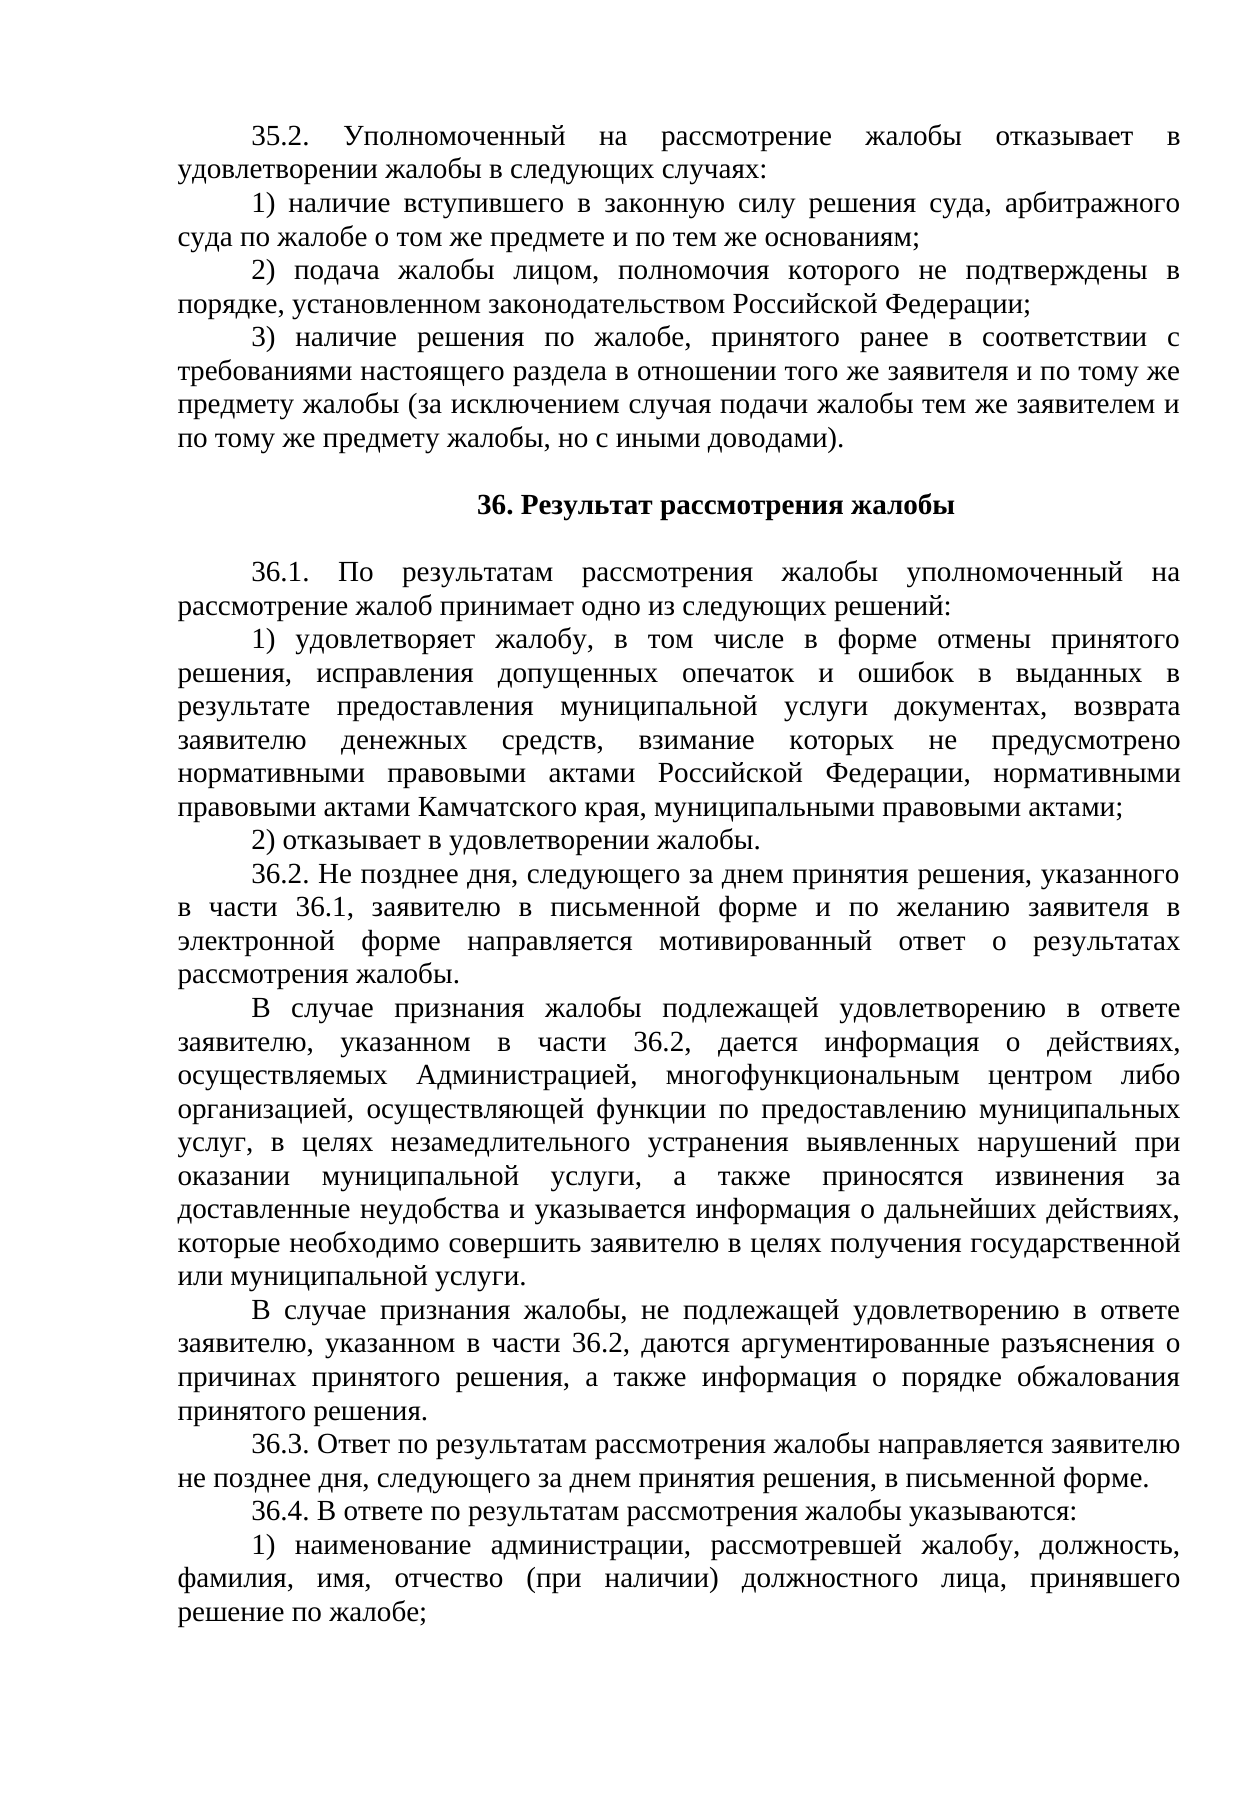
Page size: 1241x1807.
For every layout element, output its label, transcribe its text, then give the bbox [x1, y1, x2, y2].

text 36.2. Не позднее дня, следующего за днем принятия решения, указанного в части 36.1, заявителю в письменной форме и по желанию заявителя в электронной форме направляется мотивированный ответ о результатах рассмотрения жалобы. [177, 856, 1181, 990]
text 36.3. Ответ по результатам рассмотрения жалобы направляется заявителю не позднее дня, следующего за днем принятия решения, в письменной форме. [177, 1426, 1181, 1493]
text 3) наличие решения по жалобе, принятого ранее в соответствии с требованиями настоящего раздела в отношении того же заявителя и по тому же предмету жалобы (за исключением случая подачи жалобы тем же заявителем и по тому же предмету жалобы, но с иными доводами). [177, 319, 1181, 453]
text В случае признания жалобы подлежащей удовлетворению в ответе заявителю, указанном в части 36.2, дается информация о действиях, осуществляемых Администрацией, многофункциональным центром либо организацией, осуществляющей функции по предоставлению муниципальных услуг, в целях незамедлительного устранения выявленных нарушений при оказании муниципальной услуги, а также приносятся извинения за доставленные неудобства и указывается информация о дальнейших действиях, которые необходимо совершить заявителю в целях получения государственной или муниципальной услуги. [177, 990, 1181, 1292]
text 35.2. Уполномоченный на рассмотрение жалобы отказывает в удовлетворении жалобы в следующих случаях: [177, 118, 1181, 185]
text 2) подача жалобы лицом, полномочия которого не подтверждены в порядке, установленном законодательством Российской Федерации; [177, 252, 1181, 319]
text 36.4. В ответе по результатам рассмотрения жалобы указываются: [177, 1493, 1181, 1527]
text 2) отказывает в удовлетворении жалобы. [177, 822, 1181, 856]
text 1) удовлетворяет жалобу, в том числе в форме отмены принятого решения, исправления допущенных опечаток и ошибок в выданных в результате предоставления муниципальной услуги документах, возврата заявителю денежных средств, взимание которых не предусмотрено нормативными правовыми актами Российской Федерации, нормативными правовыми актами Камчатского края, муниципальными правовыми актами; [177, 621, 1181, 822]
text 1) наименование администрации, рассмотревшей жалобу, должность, фамилия, имя, отчество (при наличии) должностного лица, принявшего решение по жалобе; [177, 1527, 1181, 1627]
text 36.1. По результатам рассмотрения жалобы уполномоченный на рассмотрение жалоб принимает одно из следующих решений: [177, 554, 1181, 621]
text 36. Результат рассмотрения жалобы [177, 487, 1181, 521]
text В случае признания жалобы, не подлежащей удовлетворению в ответе заявителю, указанном в части 36.2, даются аргументированные разъяснения о причинах принятого решения, а также информация о порядке обжалования принятого решения. [177, 1292, 1181, 1426]
text 1) наличие вступившего в законную силу решения суда, арбитражного суда по жалобе о том же предмете и по тем же основаниям; [177, 185, 1181, 252]
